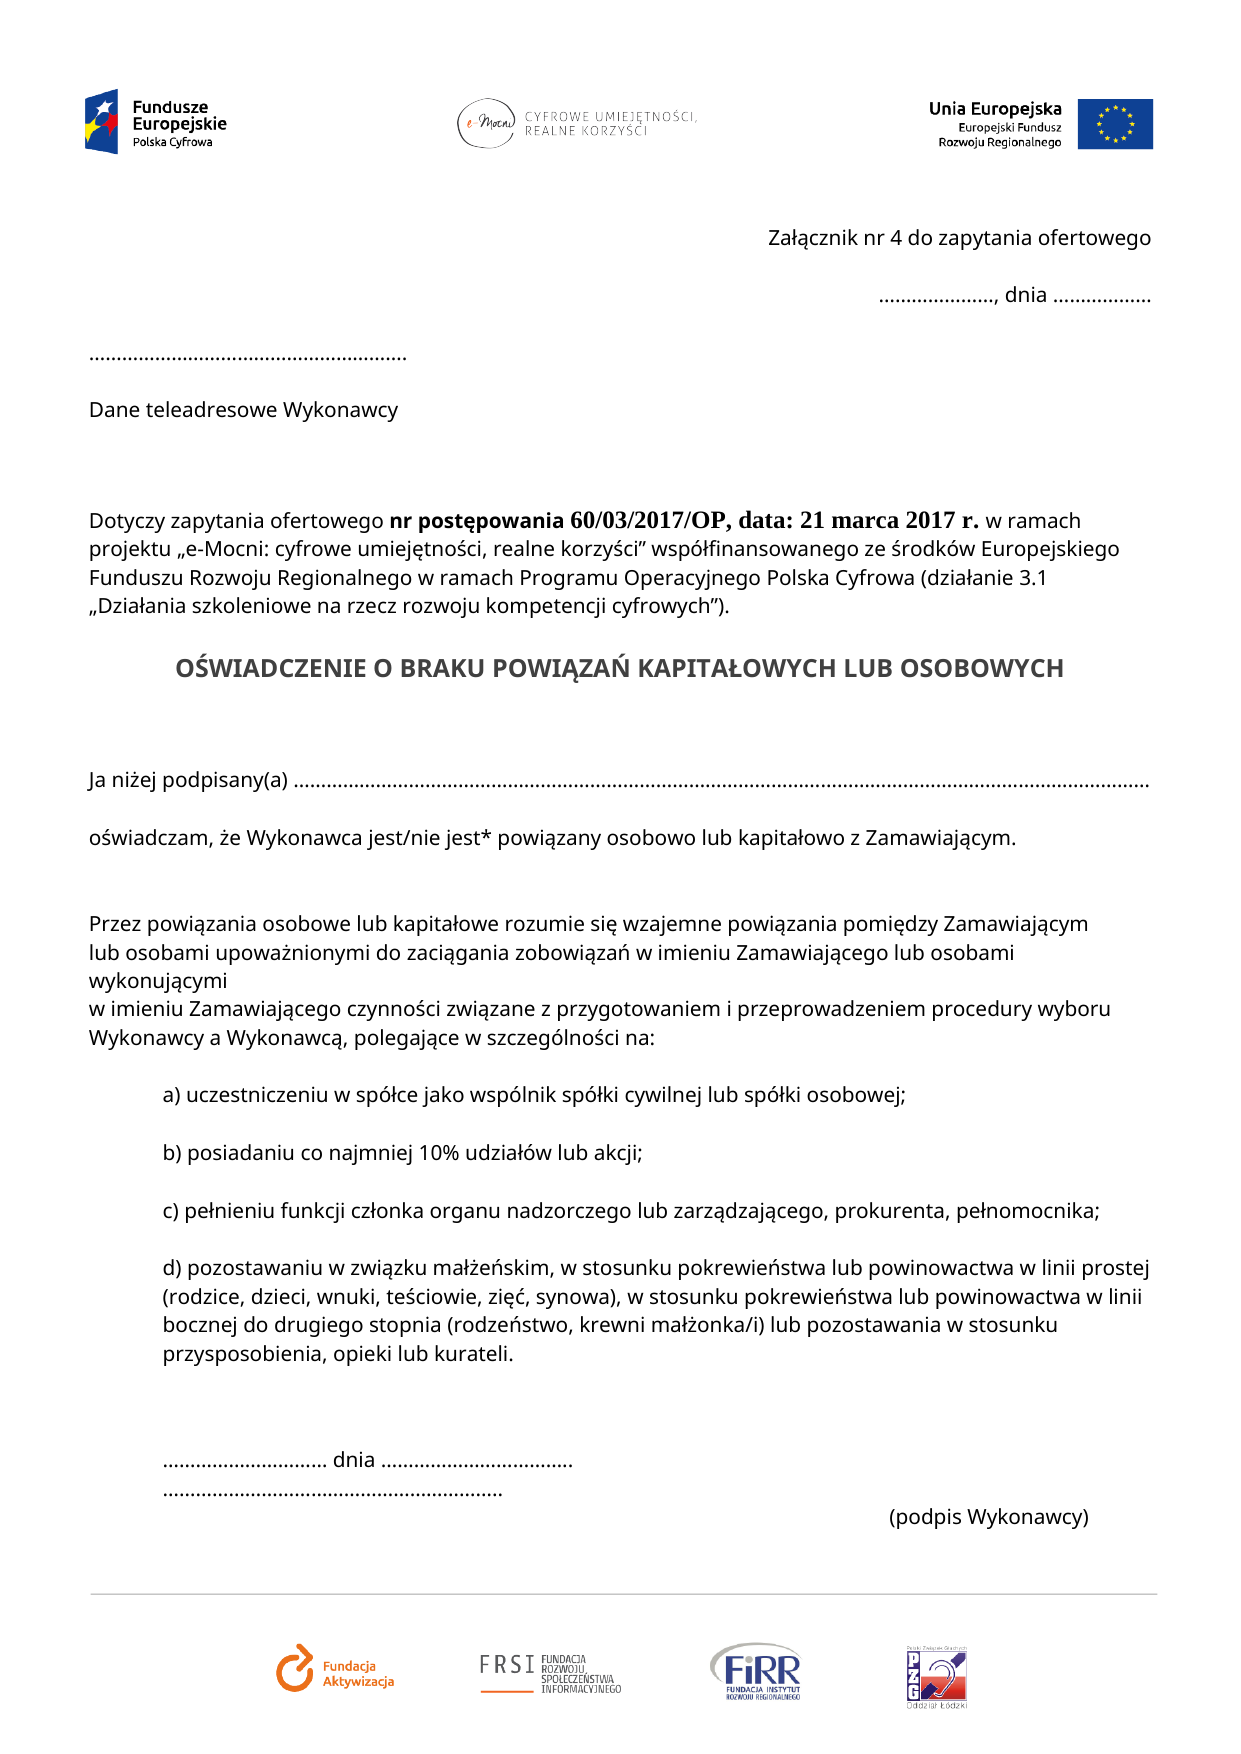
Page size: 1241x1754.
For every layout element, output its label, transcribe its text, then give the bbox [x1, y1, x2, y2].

text oświadczam, że Wykonawca jest/nie jest* powiązany osobowo lub kapitałowo z Zamawiającym. [89, 823, 1152, 852]
picture [455, 95, 703, 151]
text b) posiadaniu co najmniej 10% udziałów lub akcji; [162, 1138, 1152, 1167]
text …………………, dnia ……………… [89, 280, 1152, 309]
text d) pozostawaniu w związku małżeńskim, w stosunku pokrewieństwa lub powinowactwa w linii prostej (rodzice, dzieci, wnuki, teściowie, zięć, synowa), w stosunku pokrewieństwa lub powinowactwa w linii bocznej do drugiego stopnia (rodzeństwo, krewni małżonka/i) lub pozostawania w stosunku przysposobienia, opieki lub kurateli. [162, 1253, 1152, 1367]
picture [52, 78, 238, 156]
text (podpis Wykonawcy) [752, 1502, 1152, 1531]
picture [194, 1625, 1044, 1722]
text ………………………… dnia …………………………….. …………………………………………………….. [89, 1445, 1152, 1502]
text c) pełnieniu funkcji członka organu nadzorczego lub zarządzającego, prokurenta, pełnomocnika; [162, 1196, 1152, 1224]
text Ja niżej podpisany(a) ………………………………………………………………………………………………………………………………………… [89, 766, 1152, 794]
text Przez powiązania osobowe lub kapitałowe rozumie się wzajemne powiązania pomiędzy Zamawiającym lub osobami upoważnionymi do zaciągania zobowiązań w imieniu Zamawiającego lub osobami wykonującymi w imieniu Zamawiającego czynności związane z przygotowaniem i przeprowadzeniem procedury wyboru Wykonawcy a Wykonawcą, polegające w szczególności na: [89, 881, 1152, 1051]
text a) uczestniczeniu w spółce jako wspólnik spółki cywilnej lub spółki osobowej; [162, 1081, 1152, 1109]
text Dane teleadresowe Wykonawcy [89, 396, 1152, 424]
subtitle OŚWIADCZENIE O BRAKU POWIĄZAŃ KAPITAŁOWYCH LUB OSOBOWYCH [89, 651, 1152, 685]
text …………………………………………………. [89, 338, 1152, 366]
picture [888, 85, 1165, 150]
text Dotyczy zapytania ofertowego nr postępowania 60/03/2017/OP, data: 21 marca 2017 r. w ramach projektu „e-Mocni: cyfrowe umiejętności, realne korzyści” współfinansowanego ze środków Europejskiego Funduszu Rozwoju Regionalnego w ramach Programu Operacyjnego Polska Cyfrowa (działanie 3.1 „Działania szkoleniowe na rzecz rozwoju kompetencji cyfrowych”). [89, 505, 1152, 620]
text Załącznik nr 4 do zapytania ofertowego [89, 223, 1152, 251]
